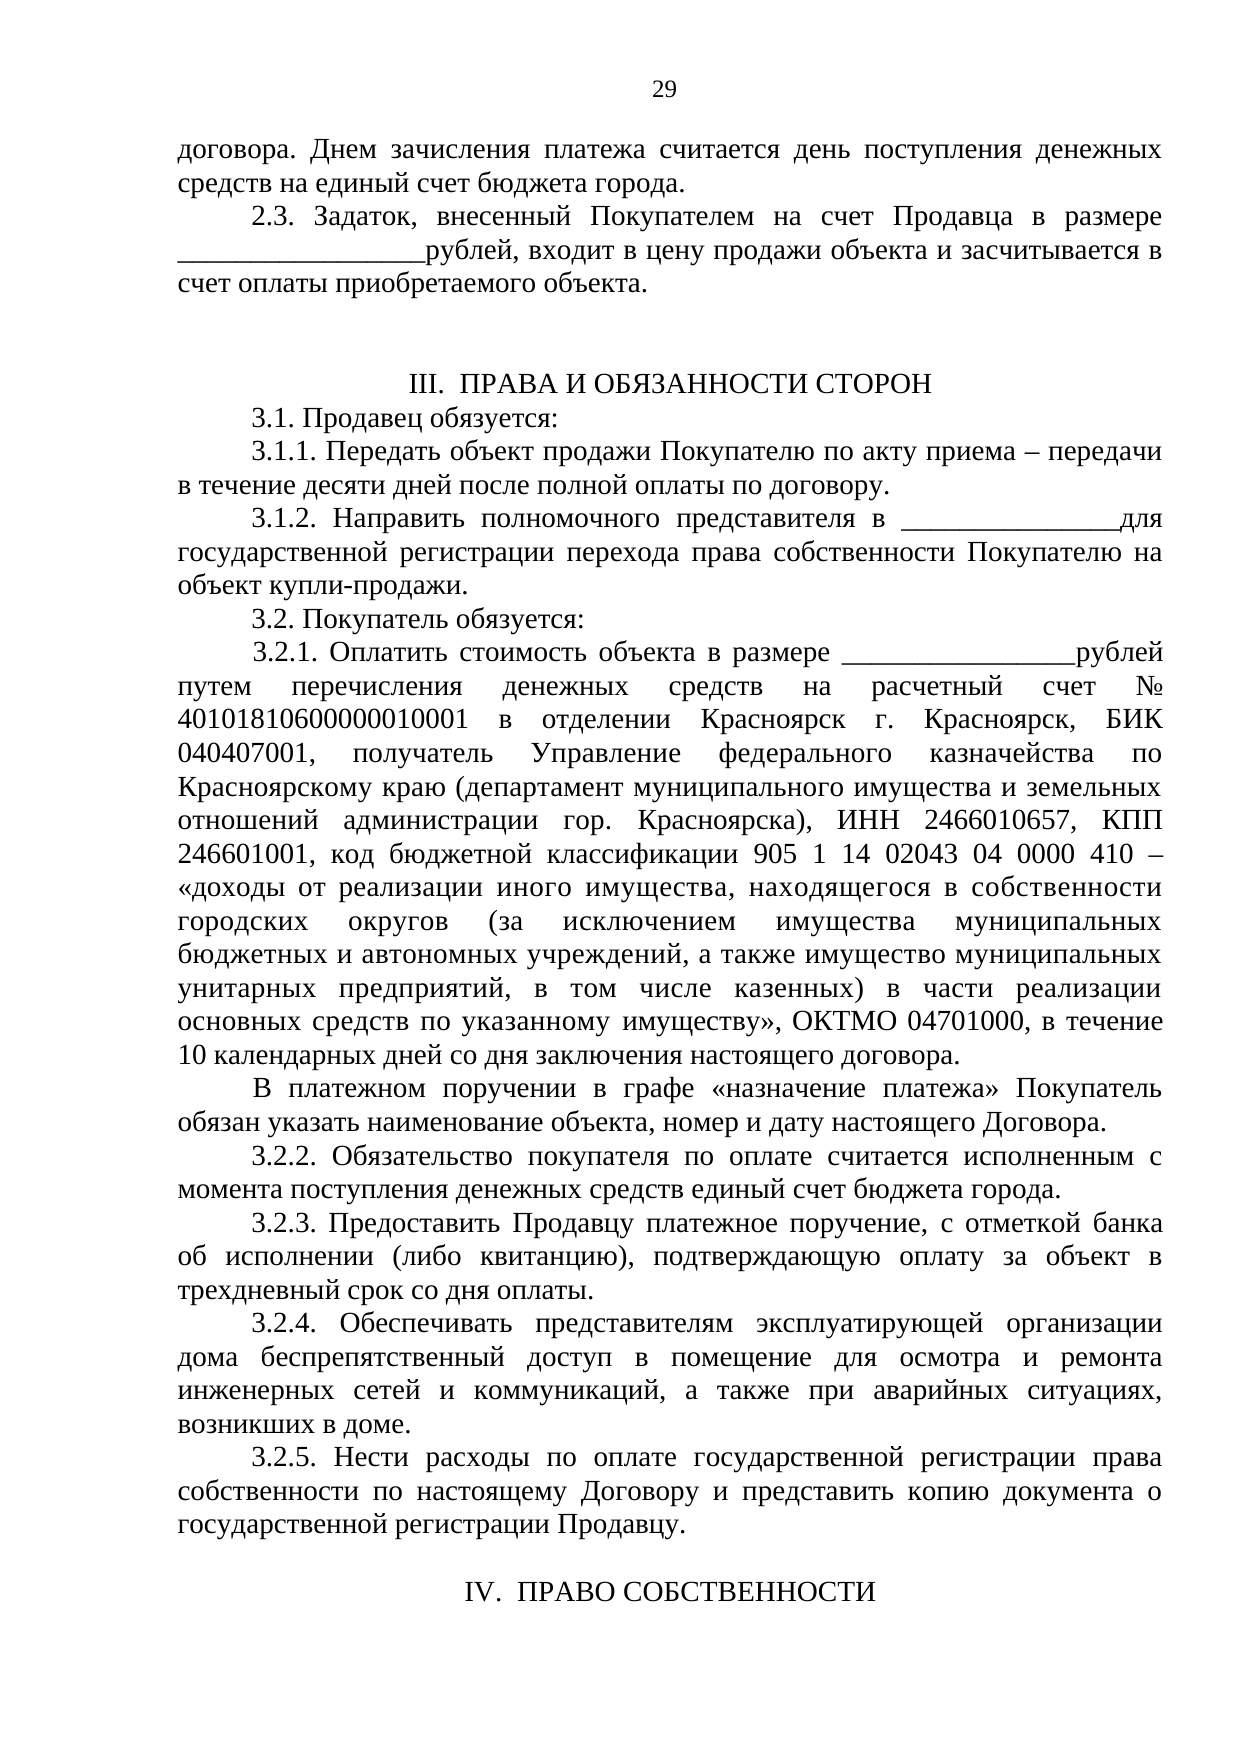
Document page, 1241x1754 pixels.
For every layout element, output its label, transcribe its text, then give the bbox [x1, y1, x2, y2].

text 3.2.1. Оплатить стоимость объекта в размере ________________рублей путем перечисления денежных средств на расчетный счет № 40101810600000010001 в отделении Красноярск г. Красноярск, БИК 040407001, получатель Управление федерального казначейства по Красноярскому краю (департамент муниципального имущества и земельных отношений администрации гор. Красноярска), ИНН 2466010657, КПП 246601001, код бюджетной классификации 905 1 14 02043 04 0000 410 – «доходы от реализации иного имущества, находящегося в собственности городских округов (за исключением имущества муниципальных бюджетных и автономных учреждений, а также имущество муниципальных унитарных предприятий, в том числе казенных) в части реализации основных средств по указанному имуществу», ОКТМО 04701000, в течение 10 календарных дней со дня заключения настоящего договора. [177, 634, 1163, 1071]
text 3.1.2. Направить полномочного представителя в _______________для государственной регистрации перехода права собственности Покупателю на объект купли-продажи. [177, 500, 1163, 601]
text 3.2. Покупатель обязуется: [177, 601, 1163, 634]
text III. ПРАВА И ОБЯЗАННОСТИ СТОРОН [177, 366, 1163, 400]
text 3.2.2. Обязательство покупателя по оплате считается исполненным с момента поступления денежных средств единый счет бюджета города. [177, 1138, 1163, 1205]
text 3.1.1. Передать объект продажи Покупателю по акту приема – передачи в течение десяти дней после полной оплаты по договору. [177, 433, 1163, 500]
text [177, 131, 1163, 198]
text IV. ПРАВО СОБСТВЕННОСТИ [177, 1574, 1163, 1607]
text В платежном поручении в графе «назначение платежа» Покупатель обязан указать наименование объекта, номер и дату настоящего Договора. [177, 1071, 1163, 1138]
text 2.3. Задаток, внесенный Покупателем на счет Продавца в размере _________________рублей, входит в цену продажи объекта и засчитывается в счет оплаты приобретаемого объекта. [177, 198, 1163, 299]
text 3.2.5. Нести расходы по оплате государственной регистрации права собственности по настоящему Договору и представить копию документа о государственной регистрации Продавцу. [177, 1439, 1163, 1540]
text 3.2.3. Предоставить Продавцу платежное поручение, c отметкой банка об исполнении (либо квитанцию), подтверждающую оплату за объект в трехдневный срок со дня оплаты. [177, 1205, 1163, 1305]
text 3.1. Продавец обязуется: [177, 400, 1163, 433]
text 3.2.4. Обеспечивать представителям эксплуатирующей организации дома беспрепятственный доступ в помещение для осмотра и ремонта инженерных сетей и коммуникаций, а также при аварийных ситуациях, возникших в доме. [177, 1305, 1163, 1439]
